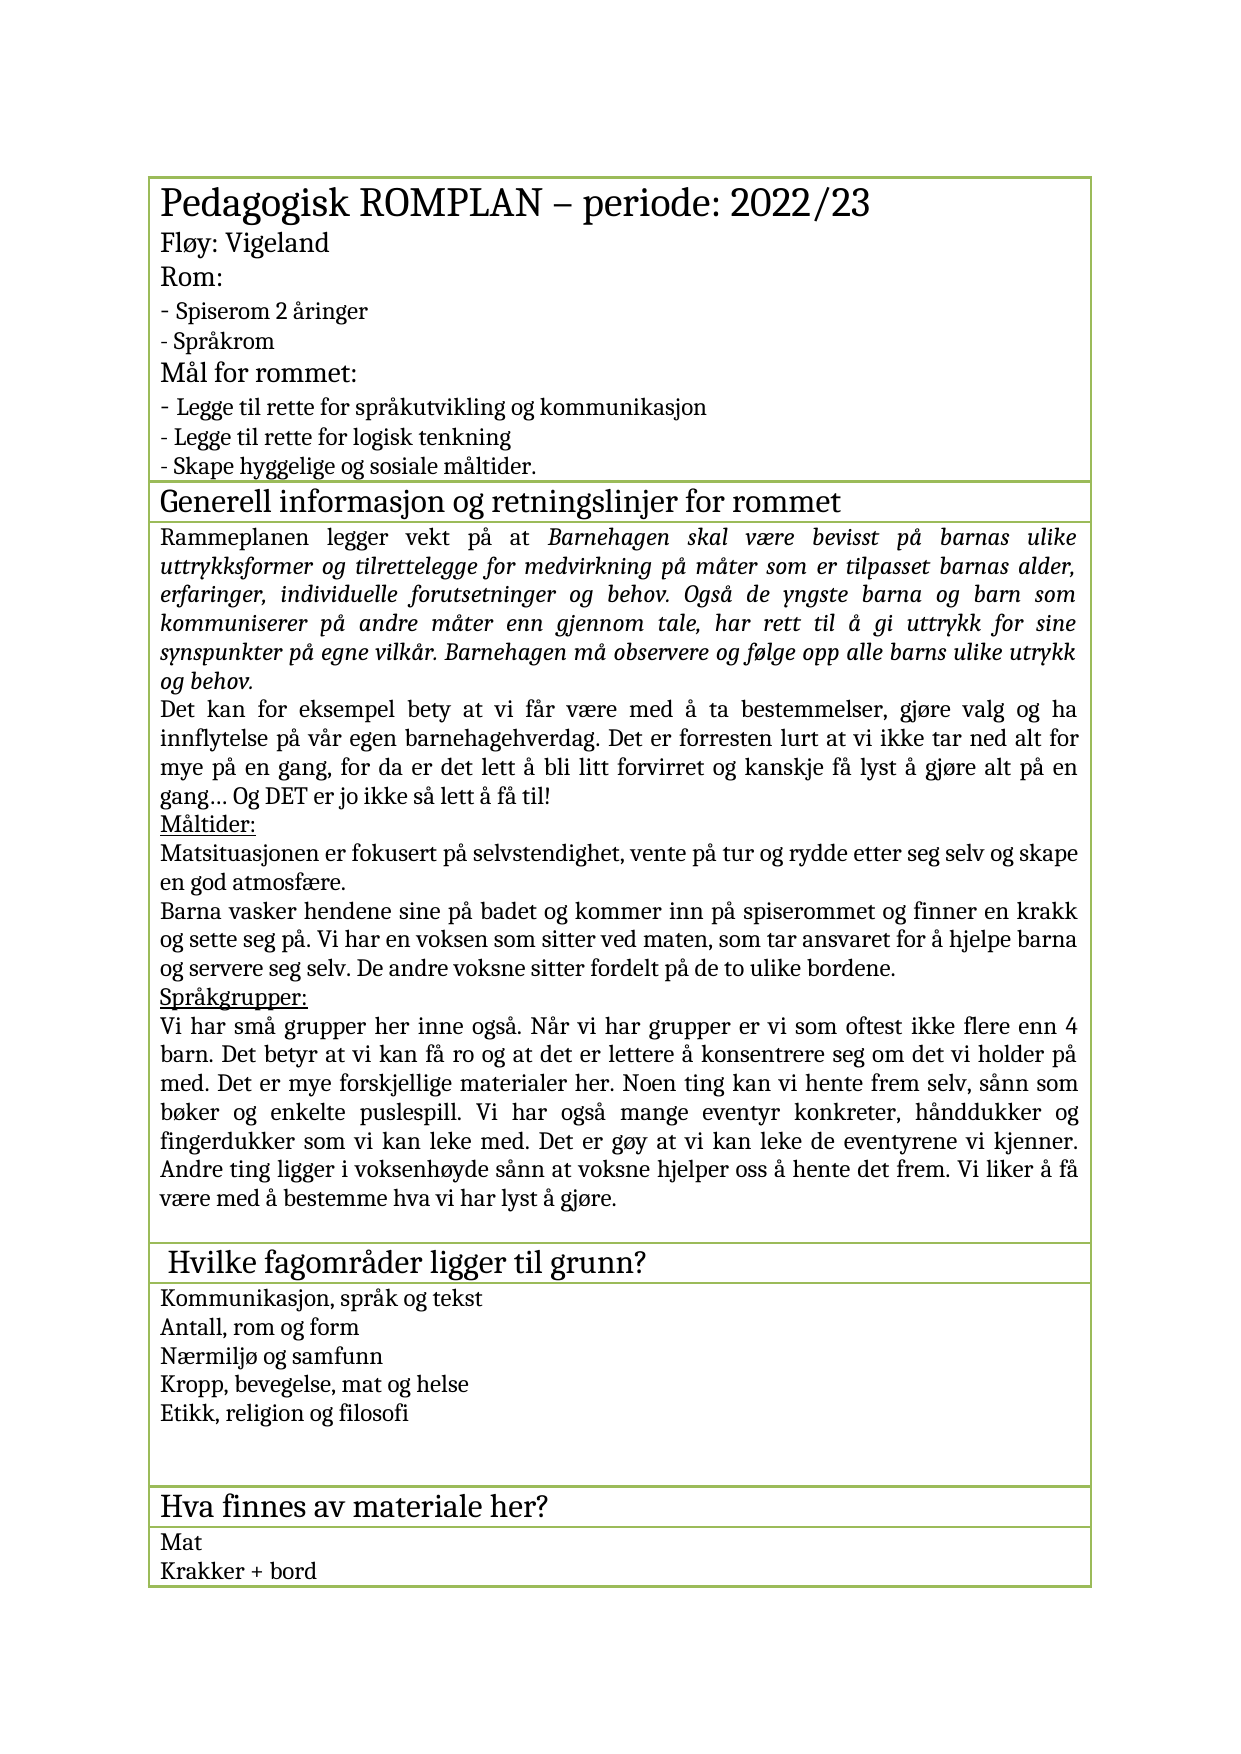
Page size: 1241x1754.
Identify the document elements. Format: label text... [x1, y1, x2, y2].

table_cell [150, 1528, 1090, 1585]
table_cell Generell informasjon og retningslinjer for rommet [150, 483, 1090, 521]
table_cell Rammeplanen legger vekt på at Barnehagen skal være bevisst på barnas ulike uttrykksformer og tilrettelegge for medvirkning på måter som er tilpasset barnas alder, erfaringer, individuelle forutsetninger og behov. Også de yngste barna og barn som kommuniserer på andre måter enn gjennom tale, har rett til å gi uttrykk for sine synspunkter på egne vilkår. Barnehagen må observere og følge opp alle barns ulike utrykk og behov. Det kan for eksempel bety at vi får være med å ta bestemmelser, gjøre valg og ha innflytelse på vår egen barnehagehverdag. Det er forresten lurt at vi ikke tar ned alt for mye på en gang, for da er det lett å bli litt forvirret og kanskje få lyst å gjøre alt på en gang… Og DET er jo ikke så lett å få til! Måltider: Matsituasjonen er fokusert på selvstendighet, vente på tur og rydde etter seg selv og skape en god atmosfære. Barna vasker hendene sine på badet og kommer inn på spiserommet og finner en krakk og sette seg på. Vi har en voksen som sitter ved maten, som tar ansvaret for å hjelpe barna og servere seg selv. De andre voksne sitter fordelt på de to ulike bordene. Språkgrupper: Vi har små grupper her inne også. Når vi har grupper er vi som oftest ikke flere enn 4 barn. Det betyr at vi kan få ro og at det er lettere å konsentrere seg om det vi holder på med. Det er mye forskjellige materialer her. Noen ting kan vi hente frem selv, sånn som bøker og enkelte puslespill. Vi har også mange eventyr konkreter, hånddukker og fingerdukker som vi kan leke med. Det er gøy at vi kan leke de eventyrene vi kjenner. Andre ting ligger i voksenhøyde sånn at voksne hjelper oss å hente det frem. Vi liker å få være med å bestemme hva vi har lyst å gjøre. [150, 523, 1090, 1242]
table_cell Hvilke fagområder ligger til grunn? [150, 1244, 1090, 1282]
table_cell Kommunikasjon, språk og tekst Antall, rom og form Nærmiljø og samfunn Kropp, bevegelse, mat og helse Etikk, religion og filosofi [150, 1284, 1090, 1485]
table_header Pedagogisk ROMPLAN – periode: 2022/23 Fløy: Vigeland Rom: - Spiserom 2 åringer - Språkrom Mål for rommet: - Legge til rette for språkutvikling og kommunikasjon - Legge til rette for logisk tenkning - Skape hyggelige og sosiale måltider. [150, 179, 1090, 480]
table_cell Hva finnes av materiale her? [150, 1488, 1090, 1526]
